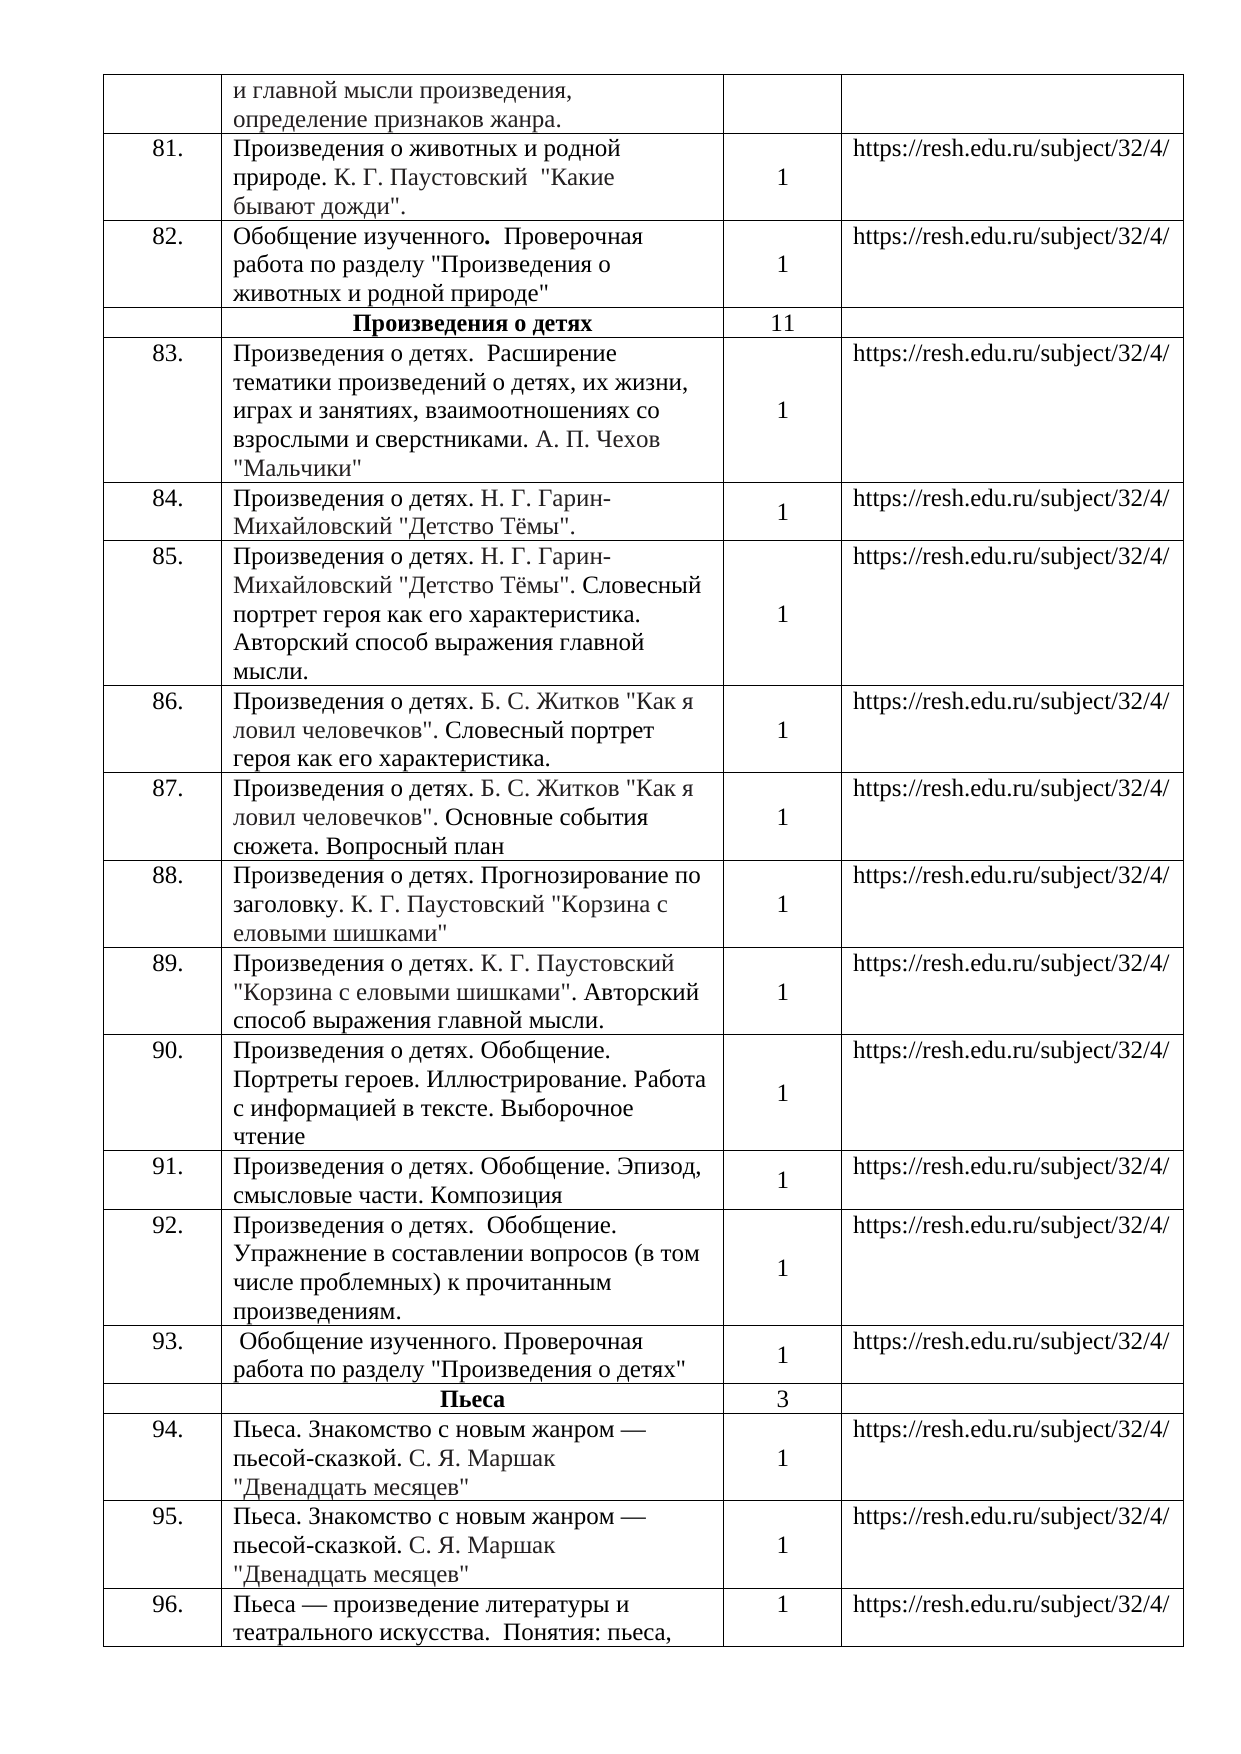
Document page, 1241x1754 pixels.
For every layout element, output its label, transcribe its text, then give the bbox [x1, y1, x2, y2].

table_cell 1 [724, 338, 841, 482]
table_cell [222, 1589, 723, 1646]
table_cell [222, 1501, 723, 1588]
table_cell [104, 773, 221, 859]
table_cell 1 [724, 686, 841, 772]
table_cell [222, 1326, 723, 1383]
table_cell 1 [724, 75, 841, 132]
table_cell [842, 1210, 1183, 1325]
table_cell [104, 308, 221, 337]
table_cell [104, 338, 221, 482]
table_cell Произведения о животных и родной природе. К. Г. Паустовский "Какие бывают дожди". [222, 134, 723, 220]
table_cell Обобщение изученного. Проверочная работа по разделу "Произведения о животных и родной природе" [222, 221, 723, 307]
table_cell 1 [724, 221, 841, 307]
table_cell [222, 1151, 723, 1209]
table_cell 1 [724, 134, 841, 220]
table_cell https://resh.edu.ru/subject/32/4/ [842, 861, 1183, 947]
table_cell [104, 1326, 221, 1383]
table_cell [104, 948, 221, 1034]
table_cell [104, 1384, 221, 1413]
table_cell [104, 861, 221, 947]
table_cell 1 [724, 861, 841, 947]
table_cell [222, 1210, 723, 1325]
table_cell https://resh.edu.ru/subject/32/4/ [842, 686, 1183, 772]
table_cell [104, 75, 221, 132]
table_cell 1 [724, 773, 841, 859]
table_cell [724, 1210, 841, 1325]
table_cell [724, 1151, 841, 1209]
table_cell [104, 1151, 221, 1209]
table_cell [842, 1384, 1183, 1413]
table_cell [842, 75, 1183, 132]
table_cell [104, 134, 221, 220]
table_cell [104, 221, 221, 307]
table_cell Произведения о детях. Н. Г. Гарин-Михайловский "Детство Тёмы". Словесный портрет героя как его характеристика. Авторский способ выражения главной мысли. [222, 541, 723, 685]
table_cell https://resh.edu.ru/subject/32/4/ [842, 338, 1183, 482]
table_cell https://resh.edu.ru/subject/32/4/ [842, 541, 1183, 685]
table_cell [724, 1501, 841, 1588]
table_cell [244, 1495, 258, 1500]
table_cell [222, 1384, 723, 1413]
table_cell https://resh.edu.ru/subject/32/4/ [842, 1035, 1183, 1150]
table_cell https://resh.edu.ru/subject/32/4/ [842, 483, 1183, 540]
table_cell Произведения о детях. Обобщение. Портреты героев. Иллюстрирование. Работа с информацией в тексте. Выборочное чтение [222, 1035, 723, 1150]
table_cell [104, 1035, 221, 1150]
table_cell Произведения о детях. Н. Г. Гарин-Михайловский "Детство Тёмы". [222, 483, 723, 540]
table_cell Произведения о детях. К. Г. Паустовский "Корзина с еловыми шишками". Авторский способ выражения главной мысли. [222, 948, 723, 1034]
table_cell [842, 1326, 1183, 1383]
table_cell [842, 308, 1183, 337]
table_cell 1 [724, 1035, 841, 1150]
table_cell [104, 541, 221, 685]
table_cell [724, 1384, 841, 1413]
table_cell Произведения о детях [222, 308, 723, 337]
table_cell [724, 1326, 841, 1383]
table_cell Произведения о детях. Расширение тематики произведений о детях, их жизни, играх и занятиях, взаимоотношениях со взрослыми и сверстниками. А. П. Чехов "Мальчики" [222, 338, 723, 482]
table_cell Произведения о детях. Прогнозирование по заголовку. К. Г. Паустовский "Корзина с еловыми шишками" [222, 861, 723, 947]
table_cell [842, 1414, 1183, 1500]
table_cell https://resh.edu.ru/subject/32/4/ [842, 773, 1183, 859]
table_cell 1 [724, 483, 841, 540]
table_cell https://resh.edu.ru/subject/32/4/ [842, 948, 1183, 1034]
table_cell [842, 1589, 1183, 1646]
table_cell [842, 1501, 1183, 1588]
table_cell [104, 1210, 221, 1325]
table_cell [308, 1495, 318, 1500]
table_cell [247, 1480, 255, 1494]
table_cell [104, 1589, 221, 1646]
table_cell [104, 686, 221, 772]
table_cell https://resh.edu.ru/subject/32/4/ [842, 221, 1183, 307]
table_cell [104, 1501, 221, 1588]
table_cell 11 [724, 308, 841, 337]
table_cell Произведения о детях. Б. С. Житков "Как я ловил человечков". Основные события сюжета. Вопросный план [222, 773, 723, 859]
table_cell Произведения о детях. Б. С. Житков "Как я ловил человечков". Словесный портрет героя как его характеристика. [222, 686, 723, 772]
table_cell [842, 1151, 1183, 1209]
table_cell 1 [724, 541, 841, 685]
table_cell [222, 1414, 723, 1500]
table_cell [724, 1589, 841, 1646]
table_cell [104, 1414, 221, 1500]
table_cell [842, 134, 1183, 220]
table_cell [104, 483, 221, 540]
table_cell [222, 75, 723, 132]
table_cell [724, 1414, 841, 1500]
table_cell 1 [724, 948, 841, 1034]
